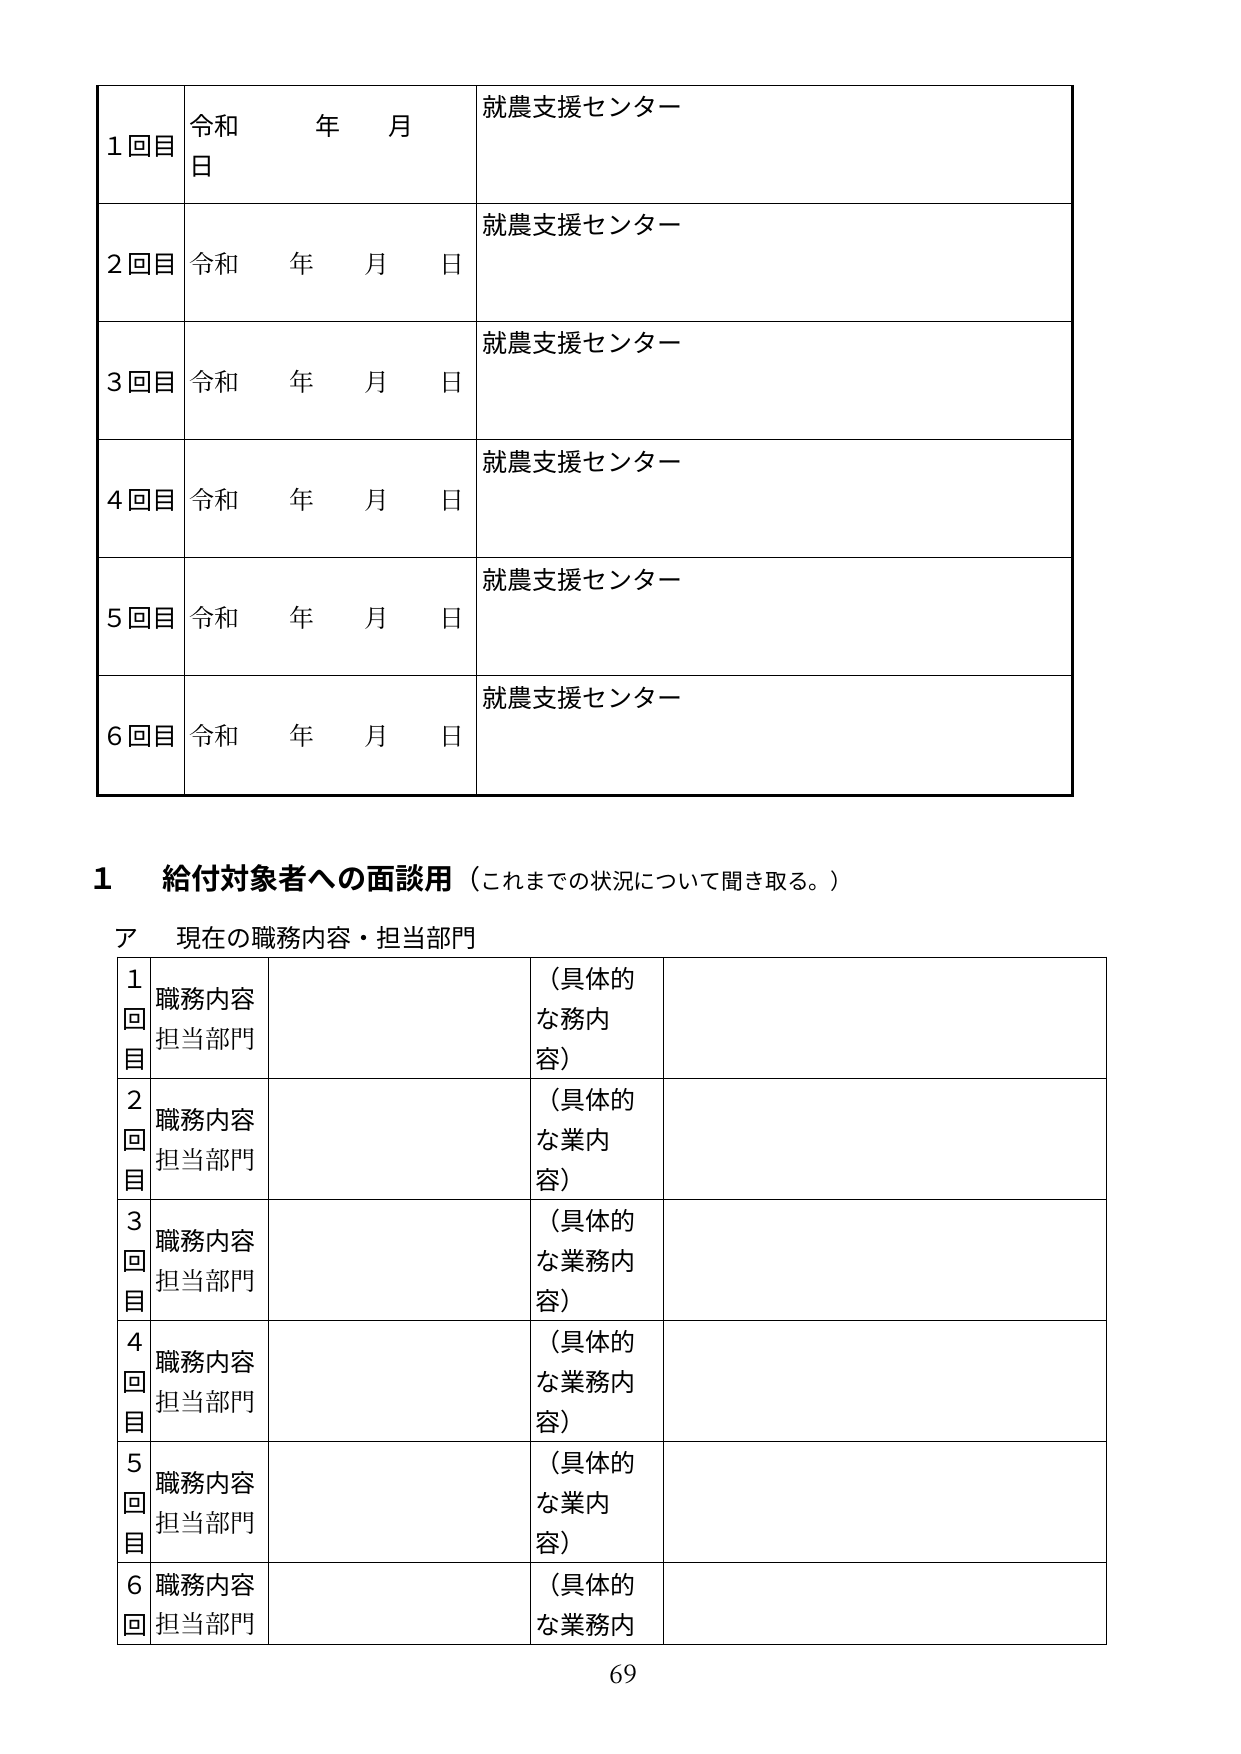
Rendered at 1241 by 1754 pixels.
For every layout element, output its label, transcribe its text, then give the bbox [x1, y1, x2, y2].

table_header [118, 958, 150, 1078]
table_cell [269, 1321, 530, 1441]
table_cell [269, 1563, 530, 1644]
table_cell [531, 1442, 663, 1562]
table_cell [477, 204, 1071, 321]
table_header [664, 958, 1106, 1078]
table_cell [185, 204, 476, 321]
text ア 現在の職務内容・担当部門 [89, 917, 1157, 957]
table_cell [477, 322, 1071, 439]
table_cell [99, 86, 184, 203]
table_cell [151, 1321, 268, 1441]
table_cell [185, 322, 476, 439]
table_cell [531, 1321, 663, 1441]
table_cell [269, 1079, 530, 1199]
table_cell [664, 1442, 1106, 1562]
text １ 給付対象者への面談用（これまでの状況について聞き取る。） [89, 837, 1157, 917]
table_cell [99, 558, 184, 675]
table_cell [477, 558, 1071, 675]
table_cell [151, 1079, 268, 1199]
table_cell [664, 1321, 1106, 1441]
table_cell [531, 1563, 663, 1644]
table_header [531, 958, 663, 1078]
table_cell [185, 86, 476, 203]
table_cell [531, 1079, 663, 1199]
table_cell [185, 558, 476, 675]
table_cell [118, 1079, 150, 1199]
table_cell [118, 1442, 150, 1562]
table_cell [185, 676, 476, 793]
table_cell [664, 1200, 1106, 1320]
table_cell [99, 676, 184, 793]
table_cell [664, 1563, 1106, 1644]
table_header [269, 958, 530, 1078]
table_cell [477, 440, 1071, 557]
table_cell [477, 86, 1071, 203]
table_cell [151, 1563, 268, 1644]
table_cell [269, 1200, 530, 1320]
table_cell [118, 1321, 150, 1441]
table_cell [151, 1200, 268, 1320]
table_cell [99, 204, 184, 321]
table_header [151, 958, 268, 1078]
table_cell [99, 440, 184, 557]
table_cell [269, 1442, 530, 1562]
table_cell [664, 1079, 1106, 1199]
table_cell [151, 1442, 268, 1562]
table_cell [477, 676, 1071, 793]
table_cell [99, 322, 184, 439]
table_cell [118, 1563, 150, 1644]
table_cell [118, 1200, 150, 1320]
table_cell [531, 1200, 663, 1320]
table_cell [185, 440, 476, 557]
